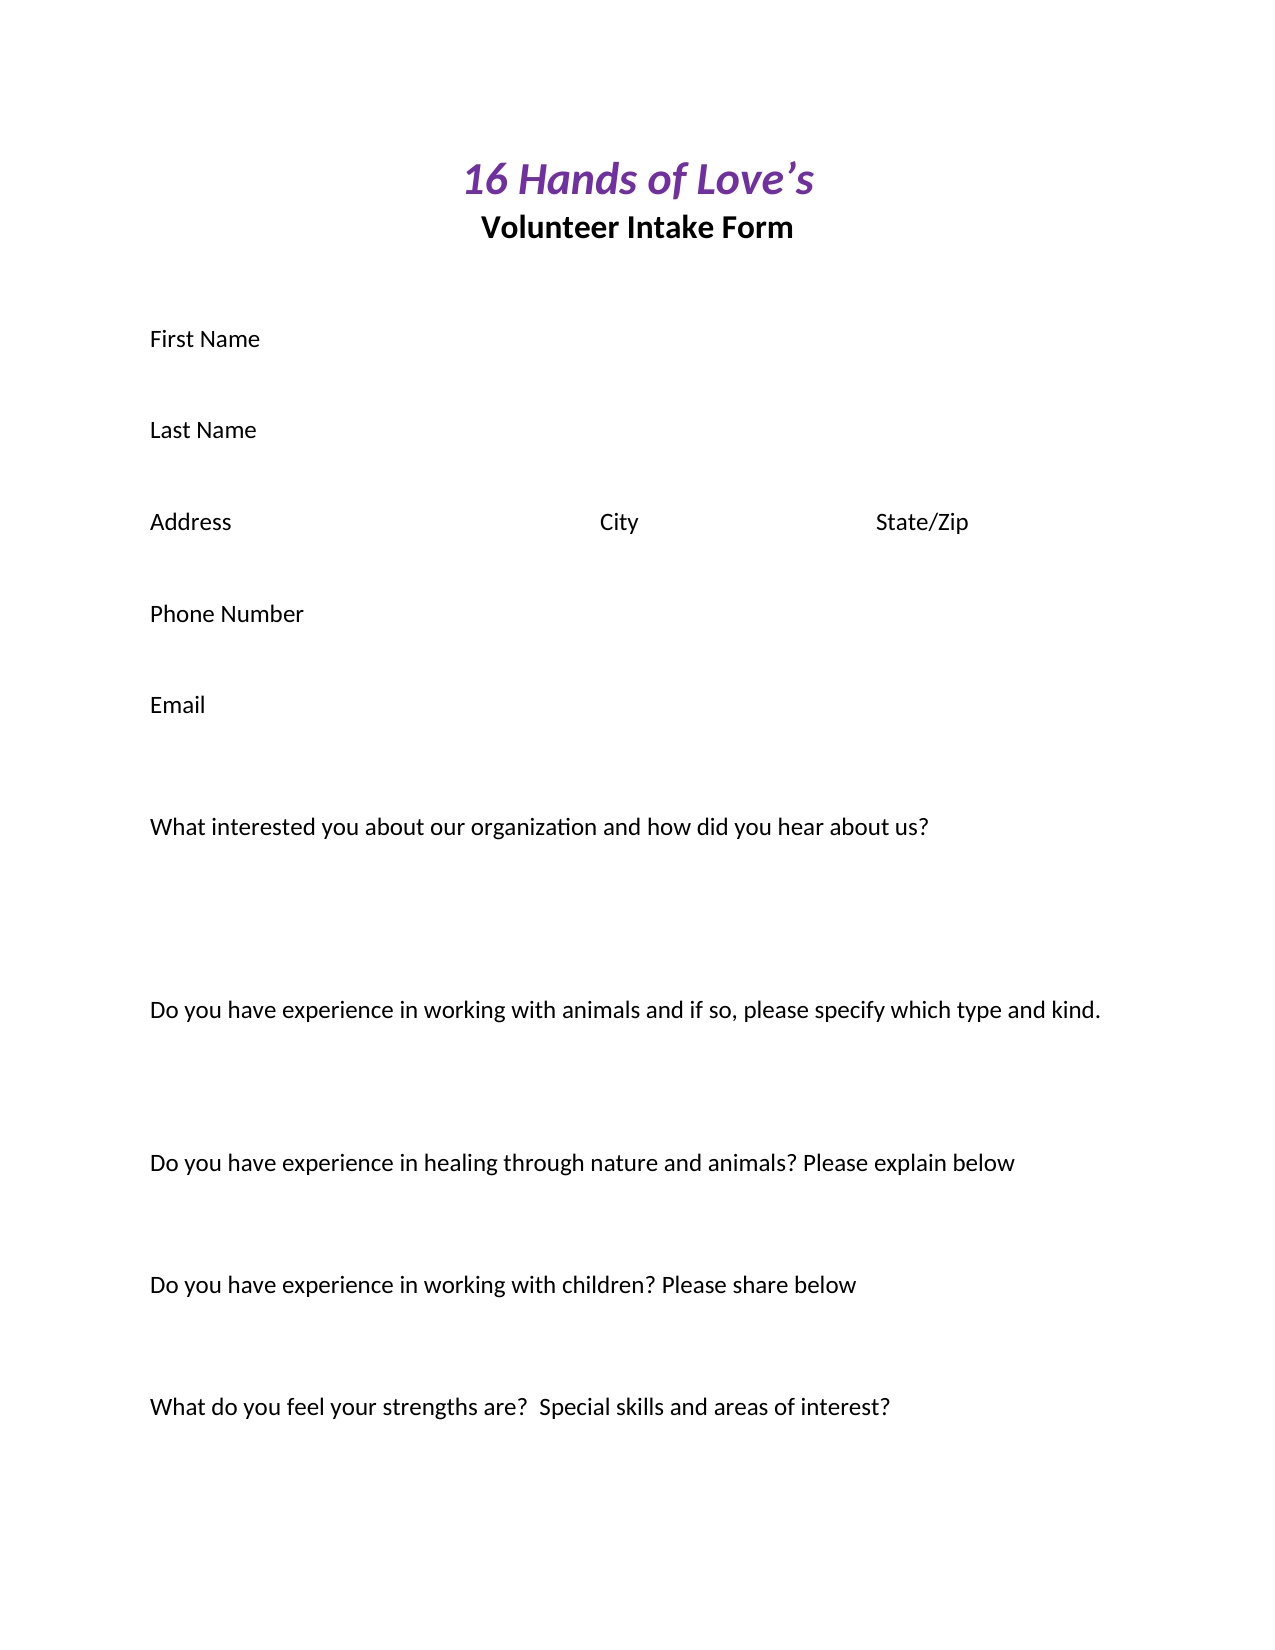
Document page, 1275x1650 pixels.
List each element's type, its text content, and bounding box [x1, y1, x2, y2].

text Email [150, 689, 1125, 720]
text Address City State/Zip [150, 506, 1125, 537]
text Do you have experience in working with animals and if so, please specify which type and kind. [150, 994, 1125, 1025]
text Volunteer Intake Form [150, 206, 1125, 247]
text First Name [150, 323, 1125, 353]
text What do you feel your strengths are? Special skills and areas of interest? [150, 1391, 1125, 1422]
text 16 Hands of Love’s [150, 150, 1125, 206]
text Phone Number [150, 598, 1125, 628]
text Last Name [150, 414, 1125, 445]
text What interested you about our organization and how did you hear about us? [150, 811, 1125, 842]
text Do you have experience in working with children? Please share below [150, 1269, 1125, 1300]
text Do you have experience in healing through nature and animals? Please explain below [150, 1147, 1125, 1178]
